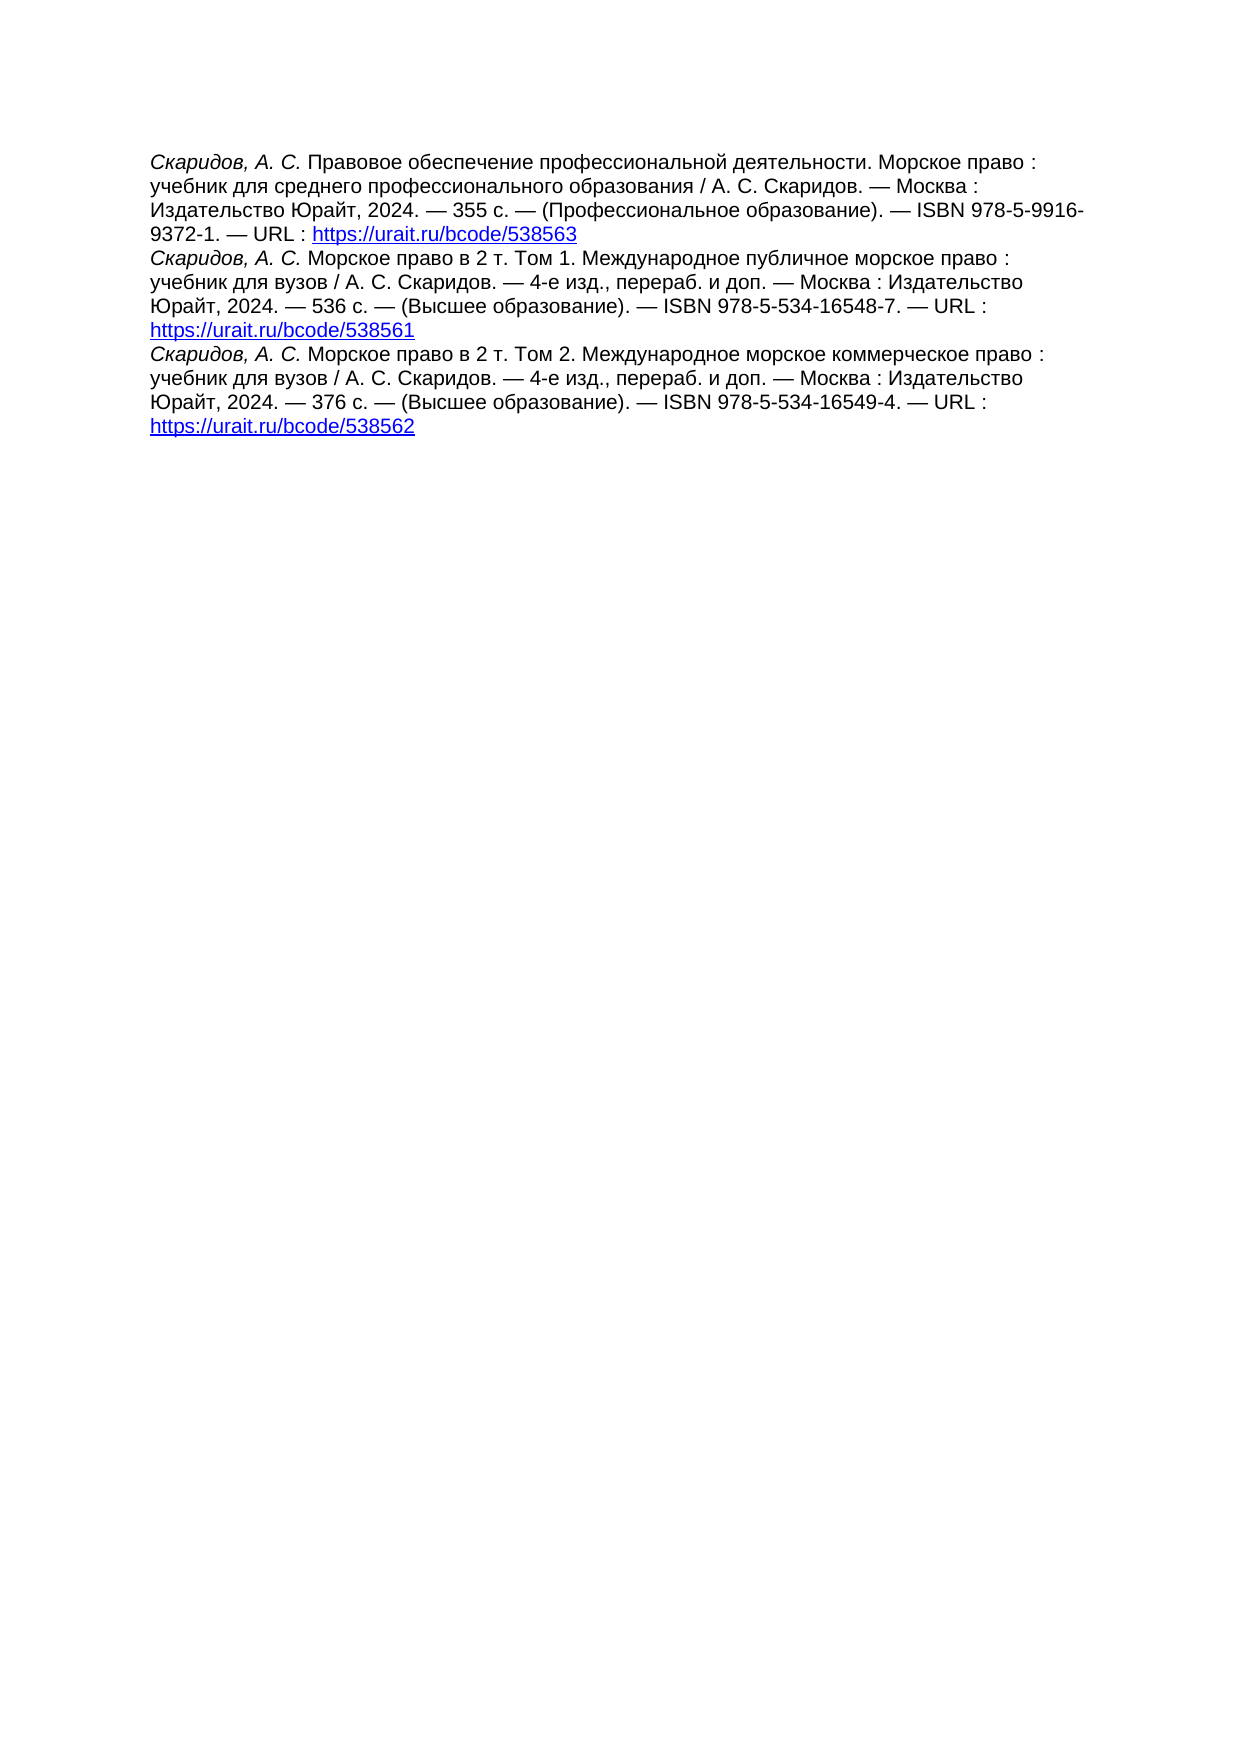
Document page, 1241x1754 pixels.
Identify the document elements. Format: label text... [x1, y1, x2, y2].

text Скаридов, А. С. Правовое обеспечение профессиональной деятельности. Морское право : учебник для среднего профессионального образования / А. С. Скаридов. — Москва : Издательство Юрайт, 2024. — 355 с. — (Профессиональное образование). — ISBN 978-5-9916-9372-1. — URL : https://urait.ru/bcode/538563 [150, 150, 1090, 246]
text Скаридов, А. С. Морское право в 2 т. Том 1. Международное публичное морское право : учебник для вузов / А. С. Скаридов. — 4-е изд., перераб. и доп. — Москва : Издательство Юрайт, 2024. — 536 с. — (Высшее образование). — ISBN 978-5-534-16548-7. — URL : https://urait.ru/bcode/538561 [150, 246, 1090, 342]
text Скаридов, А. С. Морское право в 2 т. Том 2. Международное морское коммерческое право : учебник для вузов / А. С. Скаридов. — 4-е изд., перераб. и доп. — Москва : Издательство Юрайт, 2024. — 376 с. — (Высшее образование). — ISBN 978-5-534-16549-4. — URL : https://urait.ru/bcode/538562 [150, 342, 1090, 437]
